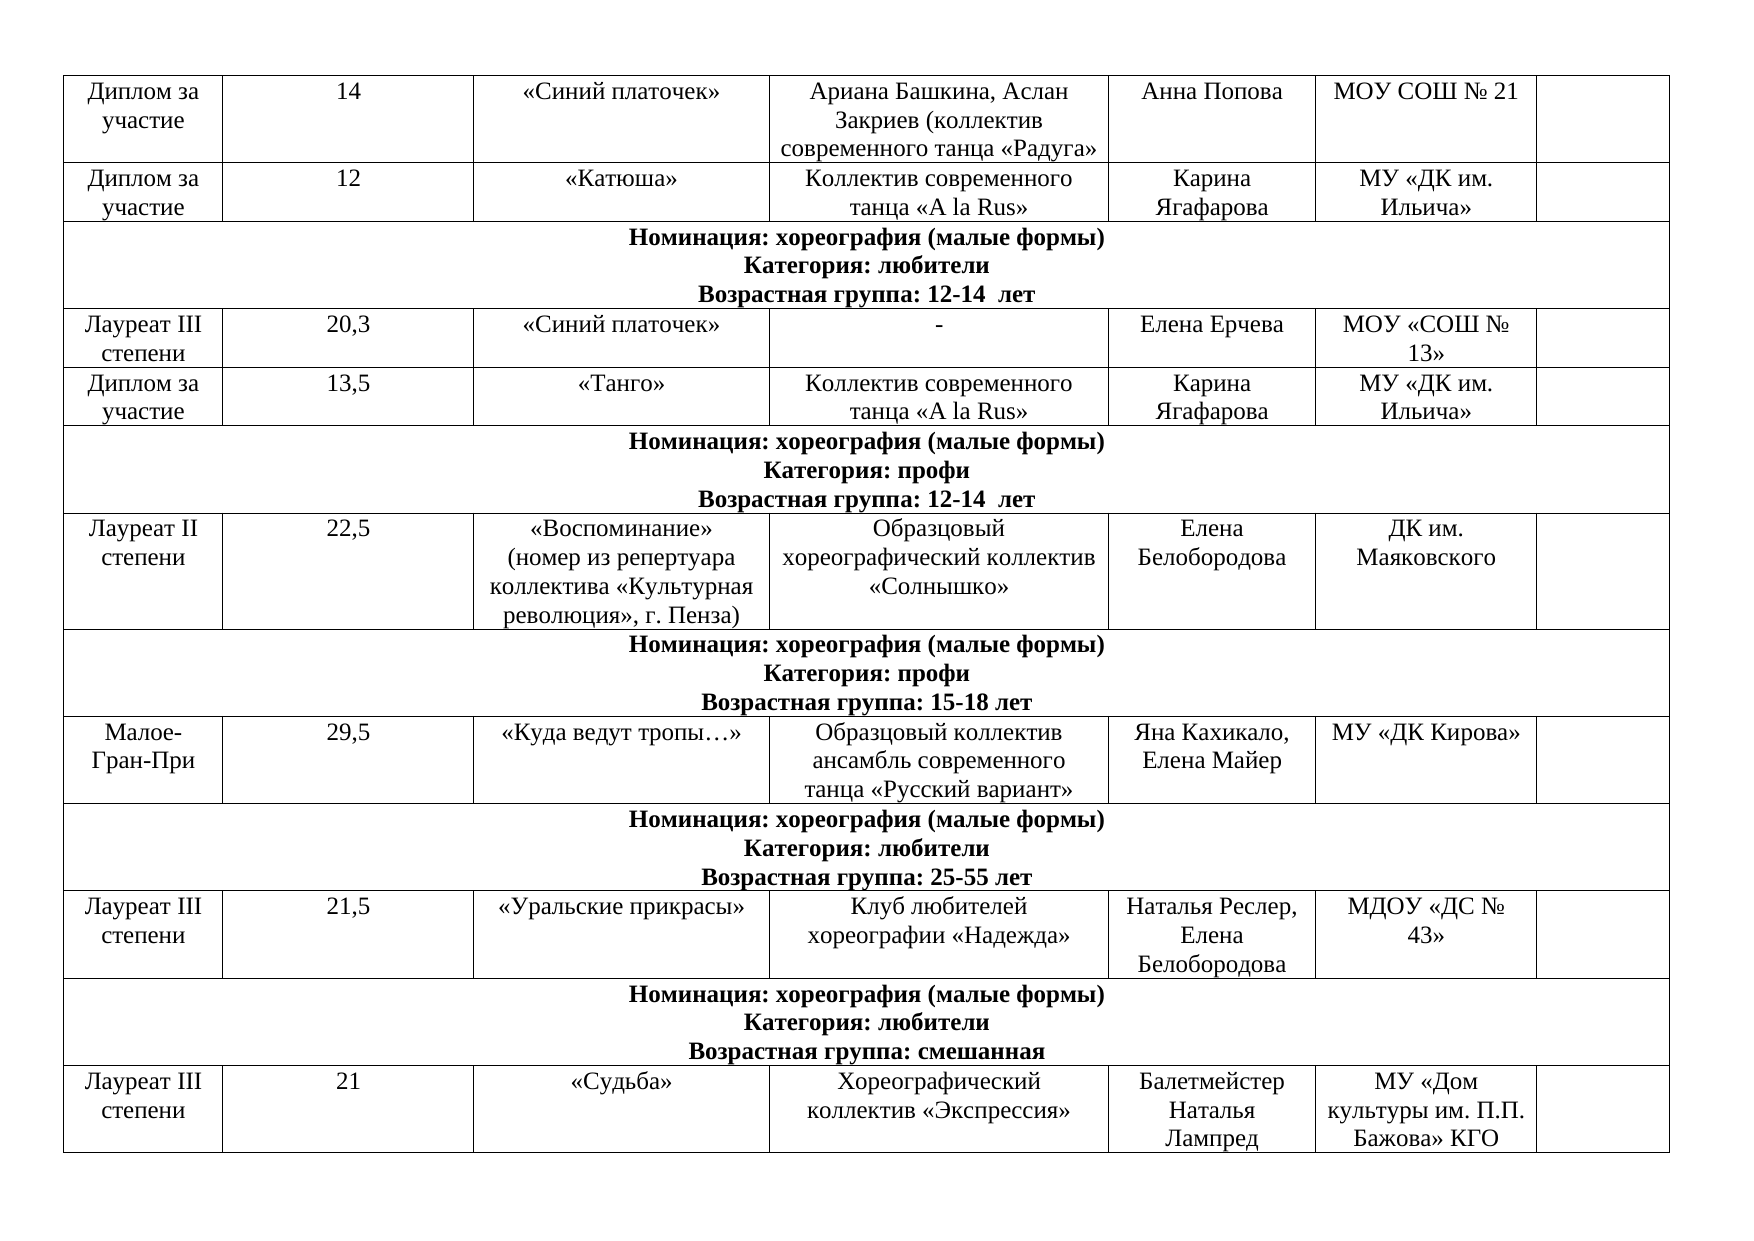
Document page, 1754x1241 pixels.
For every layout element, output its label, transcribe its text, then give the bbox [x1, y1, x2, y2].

table_cell МУ «ДК им. Ильича» [1316, 368, 1536, 425]
table_cell Коллектив современного танца «A la Rus» [770, 163, 1108, 221]
table_cell 29,5 [223, 717, 473, 803]
table_cell «Воспоминание» (номер из репертуара коллектива «Культурная революция», г. Пенза) [474, 514, 769, 628]
table_cell Яна Кахикало, Елена Майер [1109, 717, 1315, 803]
table_cell Балетмейстер Наталья Лампред [1109, 1066, 1315, 1152]
table_cell - [770, 309, 1108, 367]
table_cell «Танго» [474, 368, 769, 425]
table_cell МДОУ «ДС № 43» [1316, 891, 1536, 978]
table_cell Номинация: хореография (малые формы) Категория: профи Возрастная группа: 15-18 лет [64, 630, 1669, 716]
table_cell Образцовый коллектив ансамбль современного танца «Русский вариант» [770, 717, 1108, 803]
table_cell Лауреат II степени [64, 514, 222, 628]
table_cell Малое-Гран-При [64, 717, 222, 803]
table_cell «Синий платочек» [474, 309, 769, 367]
table_cell Ариана Башкина, Аслан Закриев (коллектив современного танца «Радуга» [770, 76, 1108, 162]
table_cell МУ «Дом культуры им. П.П. Бажова» КГО [1316, 1066, 1536, 1152]
table_cell [1537, 368, 1669, 425]
table_cell Номинация: хореография (малые формы) Категория: любители Возрастная группа: 12-14 лет [64, 222, 1669, 308]
table_cell Номинация: хореография (малые формы) Категория: любители Возрастная группа: 25-55 лет [64, 804, 1669, 890]
table_cell 21,5 [223, 891, 473, 978]
table_cell 21 [223, 1066, 473, 1152]
table_cell Лауреат III степени [64, 891, 222, 978]
table_cell МОУ СОШ № 21 [1316, 76, 1536, 162]
table_cell Диплом за участие [64, 76, 222, 162]
table_cell МУ «ДК Кирова» [1316, 717, 1536, 803]
table_cell 12 [223, 163, 473, 221]
table_cell Наталья Реслер, Елена Белобородова [1109, 891, 1315, 978]
table_cell Карина Ягафарова [1109, 368, 1315, 425]
table_cell Карина Ягафарова [1109, 163, 1315, 221]
table_cell Номинация: хореография (малые формы) Категория: профи Возрастная группа: 12-14 лет [64, 426, 1669, 512]
table_cell Диплом за участие [64, 163, 222, 221]
table_cell Образцовый хореографический коллектив «Солнышко» [770, 514, 1108, 628]
table_cell МУ «ДК им. Ильича» [1316, 163, 1536, 221]
table_cell [1537, 163, 1669, 221]
table_cell Номинация: хореография (малые формы) Категория: любители Возрастная группа: смешанная [64, 979, 1669, 1065]
table_cell «Судьба» [474, 1066, 769, 1152]
table_cell Елена Белобородова [1109, 514, 1315, 628]
table_cell [1537, 514, 1669, 628]
table_cell [1537, 76, 1669, 162]
table_cell 20,3 [223, 309, 473, 367]
table_cell Хореографический коллектив «Экспрессия» [770, 1066, 1108, 1152]
table_cell «Куда ведут тропы…» [474, 717, 769, 803]
table_cell Лауреат III степени [64, 309, 222, 367]
table_cell [1537, 309, 1669, 367]
table_cell Елена Ерчева [1109, 309, 1315, 367]
table_cell 13,5 [223, 368, 473, 425]
table_cell Лауреат III степени [64, 1066, 222, 1152]
table_cell Диплом за участие [64, 368, 222, 425]
table_cell Клуб любителей хореографии «Надежда» [770, 891, 1108, 978]
table_cell 22,5 [223, 514, 473, 628]
table_cell МОУ «СОШ № 13» [1316, 309, 1536, 367]
table_cell [1537, 717, 1669, 803]
table_cell «Уральские прикрасы» [474, 891, 769, 978]
table_cell ДК им. Маяковского [1316, 514, 1536, 628]
table_cell «Катюша» [474, 163, 769, 221]
table_cell Коллектив современного танца «A la Rus» [770, 368, 1108, 425]
table_cell Анна Попова [1109, 76, 1315, 162]
table_cell 14 [223, 76, 473, 162]
table_cell [1537, 1066, 1669, 1152]
table_cell [1537, 891, 1669, 978]
table_cell «Синий платочек» [474, 76, 769, 162]
